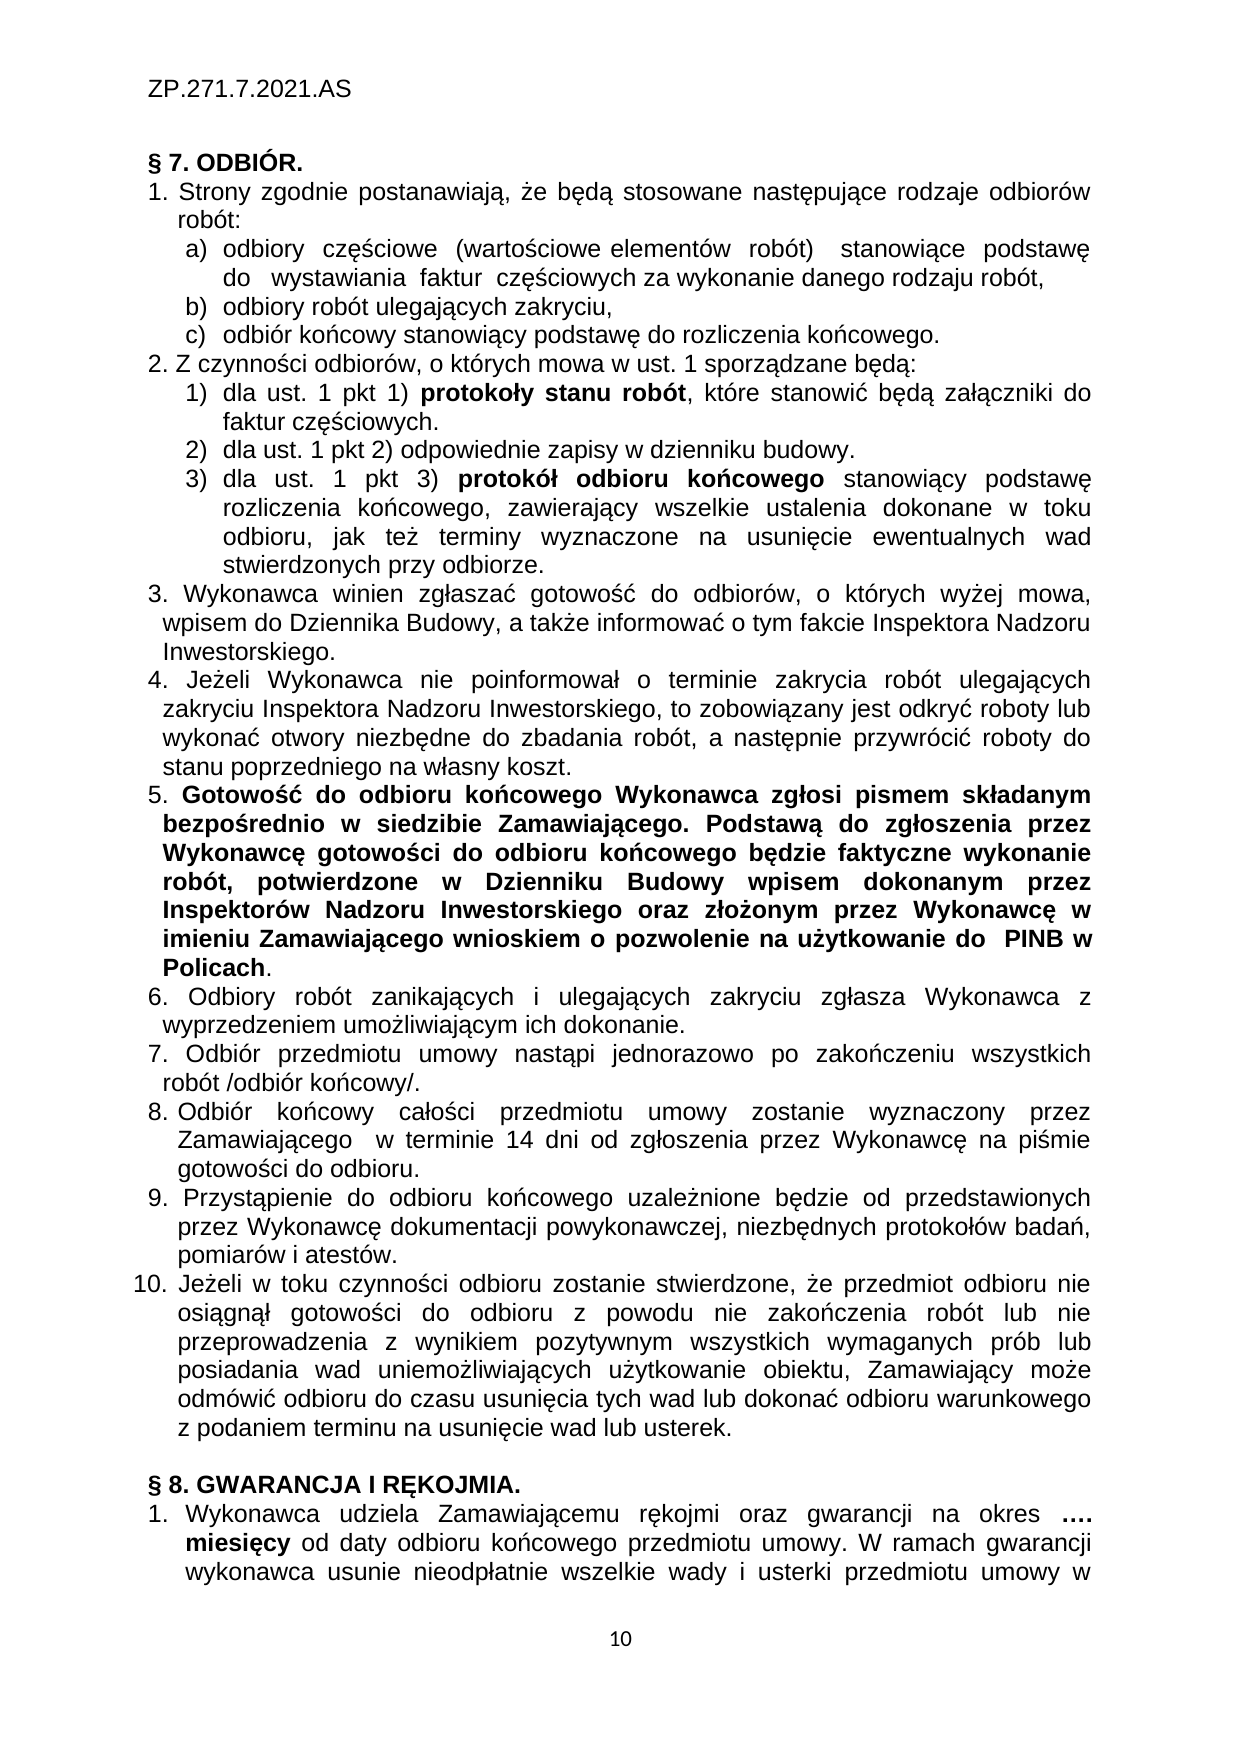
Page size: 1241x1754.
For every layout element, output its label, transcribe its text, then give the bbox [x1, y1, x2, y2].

list Odbiór końcowy całości przedmiotu umowy zostanie wyznaczony przez Zamawiającego w terminie 14 dni od zgłoszenia przez Wykonawcę na piśmie gotowości do odbioru. [148, 1096, 1092, 1183]
list dla ust. 1 pkt 1) protokoły stanu robót, które stanowić będą załączniki do faktur częściowych. [185, 378, 1092, 435]
text 4. Jeżeli Wykonawca nie poinformował o terminie zakrycia robót ulegających zakryciu Inspektora Nadzoru Inwestorskiego, to zobowiązany jest odkryć roboty lub wykonać otwory niezbędne do zbadania robót, a następnie przywrócić roboty do stanu poprzedniego na własny koszt. [148, 665, 1092, 780]
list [148, 1499, 1092, 1585]
text 1. Strony zgodnie postanawiają, że będą stosowane następujące rodzaje odbiorów robót: [148, 176, 1092, 234]
text 10. Jeżeli w toku czynności odbioru zostanie stwierdzone, że przedmiot odbioru nie osiągnął gotowości do odbioru z powodu nie zakończenia robót lub nie przeprowadzenia z wynikiem pozytywnym wszystkich wymaganych prób lub posiadania wad uniemożliwiających użytkowanie obiektu, Zamawiający może odmówić odbioru do czasu usunięcia tych wad lub dokonać odbioru warunkowego z podaniem terminu na usunięcie wad lub usterek. [133, 1269, 1092, 1441]
text § 7. ODBIÓR. [148, 148, 1092, 176]
list dla ust. 1 pkt 3) protokół odbioru końcowego stanowiący podstawę rozliczenia końcowego, zawierający wszelkie ustalenia dokonane w toku odbioru, jak też terminy wyznaczone na usunięcie ewentualnych wad stwierdzonych przy odbiorze. [185, 464, 1092, 579]
text 5. Gotowość do odbioru końcowego Wykonawca zgłosi pismem składanym bezpośrednio w siedzibie Zamawiającego. Podstawą do zgłoszenia przez Wykonawcę gotowości do odbioru końcowego będzie faktyczne wykonanie robót, potwierdzone w Dzienniku Budowy wpisem dokonanym przez Inspektorów Nadzoru Inwestorskiego oraz złożonym przez Wykonawcę w imieniu Zamawiającego wnioskiem o pozwolenie na użytkowanie do PINB w Policach. [148, 780, 1092, 981]
text 7. Odbiór przedmiotu umowy nastąpi jednorazowo po zakończeniu wszystkich robót /odbiór końcowy/. [148, 1039, 1092, 1096]
list dla ust. 1 pkt 2) odpowiednie zapisy w dzienniku budowy. [185, 435, 1092, 464]
text 3. Wykonawca winien zgłaszać gotowość do odbiorów, o których wyżej mowa, wpisem do Dziennika Budowy, a także informować o tym fakcie Inspektora Nadzoru Inwestorskiego. [148, 579, 1092, 665]
list odbiory robót ulegających zakryciu, [185, 291, 1092, 320]
text 9. Przystąpienie do odbioru końcowego uzależnione będzie od przedstawionych przez Wykonawcę dokumentacji powykonawczej, niezbędnych protokołów badań, pomiarów i atestów. [148, 1183, 1092, 1269]
text § 8. GWARANCJA I RĘKOJMIA. [148, 1470, 1092, 1499]
text 6. Odbiory robót zanikających i ulegających zakryciu zgłasza Wykonawca z wyprzedzeniem umożliwiającym ich dokonanie. [148, 981, 1092, 1039]
text 2. Z czynności odbiorów, o których mowa w ust. 1 sporządzane będą: [148, 349, 1092, 378]
list odbiór końcowy stanowiący podstawę do rozliczenia końcowego. [185, 320, 1092, 349]
list odbiory częściowe (wartościowe elementów robót) stanowiące podstawę do wystawiania faktur częściowych za wykonanie danego rodzaju robót, [185, 234, 1092, 291]
